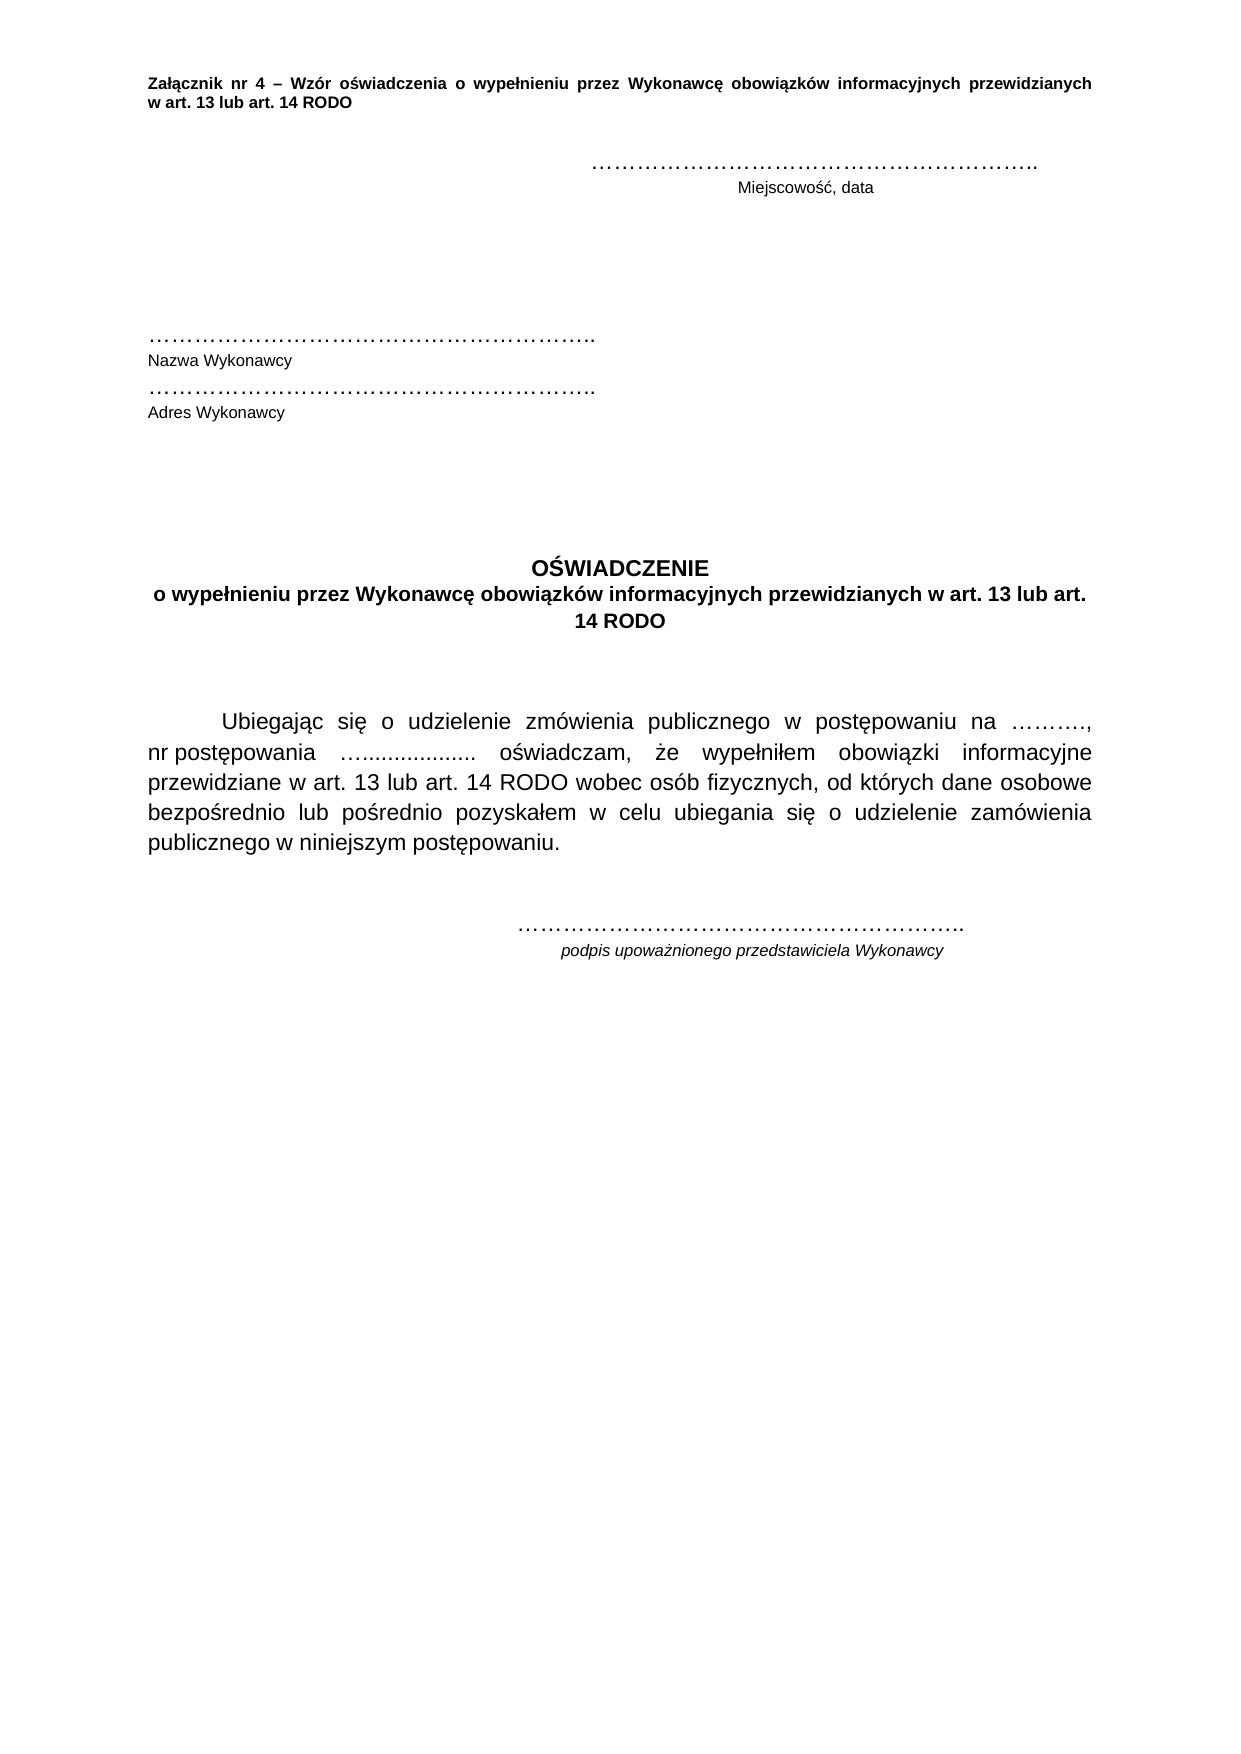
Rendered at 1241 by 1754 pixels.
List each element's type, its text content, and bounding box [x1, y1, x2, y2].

text o wypełnieniu przez Wykonawcę obowiązków informacyjnych przewidzianych w art. 13 lub art. 14 RODO [148, 581, 1093, 633]
text ………………………………………………….. [516, 148, 1093, 174]
text ………………………………………………….. [148, 321, 1093, 347]
text Adres Wykonawcy [148, 403, 1093, 422]
text Ubiegając się o udzielenie zmówienia publicznego w postępowaniu na ………., nr postępowania ….................. oświadczam, że wypełniłem obowiązki informacyjne przewidziane w art. 13 lub art. 14 RODO wobec osób fizycznych, od których dane osobowe bezpośrednio lub pośrednio pozyskałem w celu ubiegania się o udzielenie zamówienia publicznego w niniejszym postępowaniu. [148, 708, 1093, 856]
text Miejscowość, data [738, 178, 1093, 197]
text ………………………………………………….. [148, 373, 1093, 399]
text OŚWIADCZENIE [148, 555, 1093, 581]
text podpis upoważnionego przedstawiciela Wykonawcy [148, 941, 1093, 960]
text ………………………………………………….. [443, 910, 1093, 937]
text Nazwa Wykonawcy [148, 351, 1093, 370]
